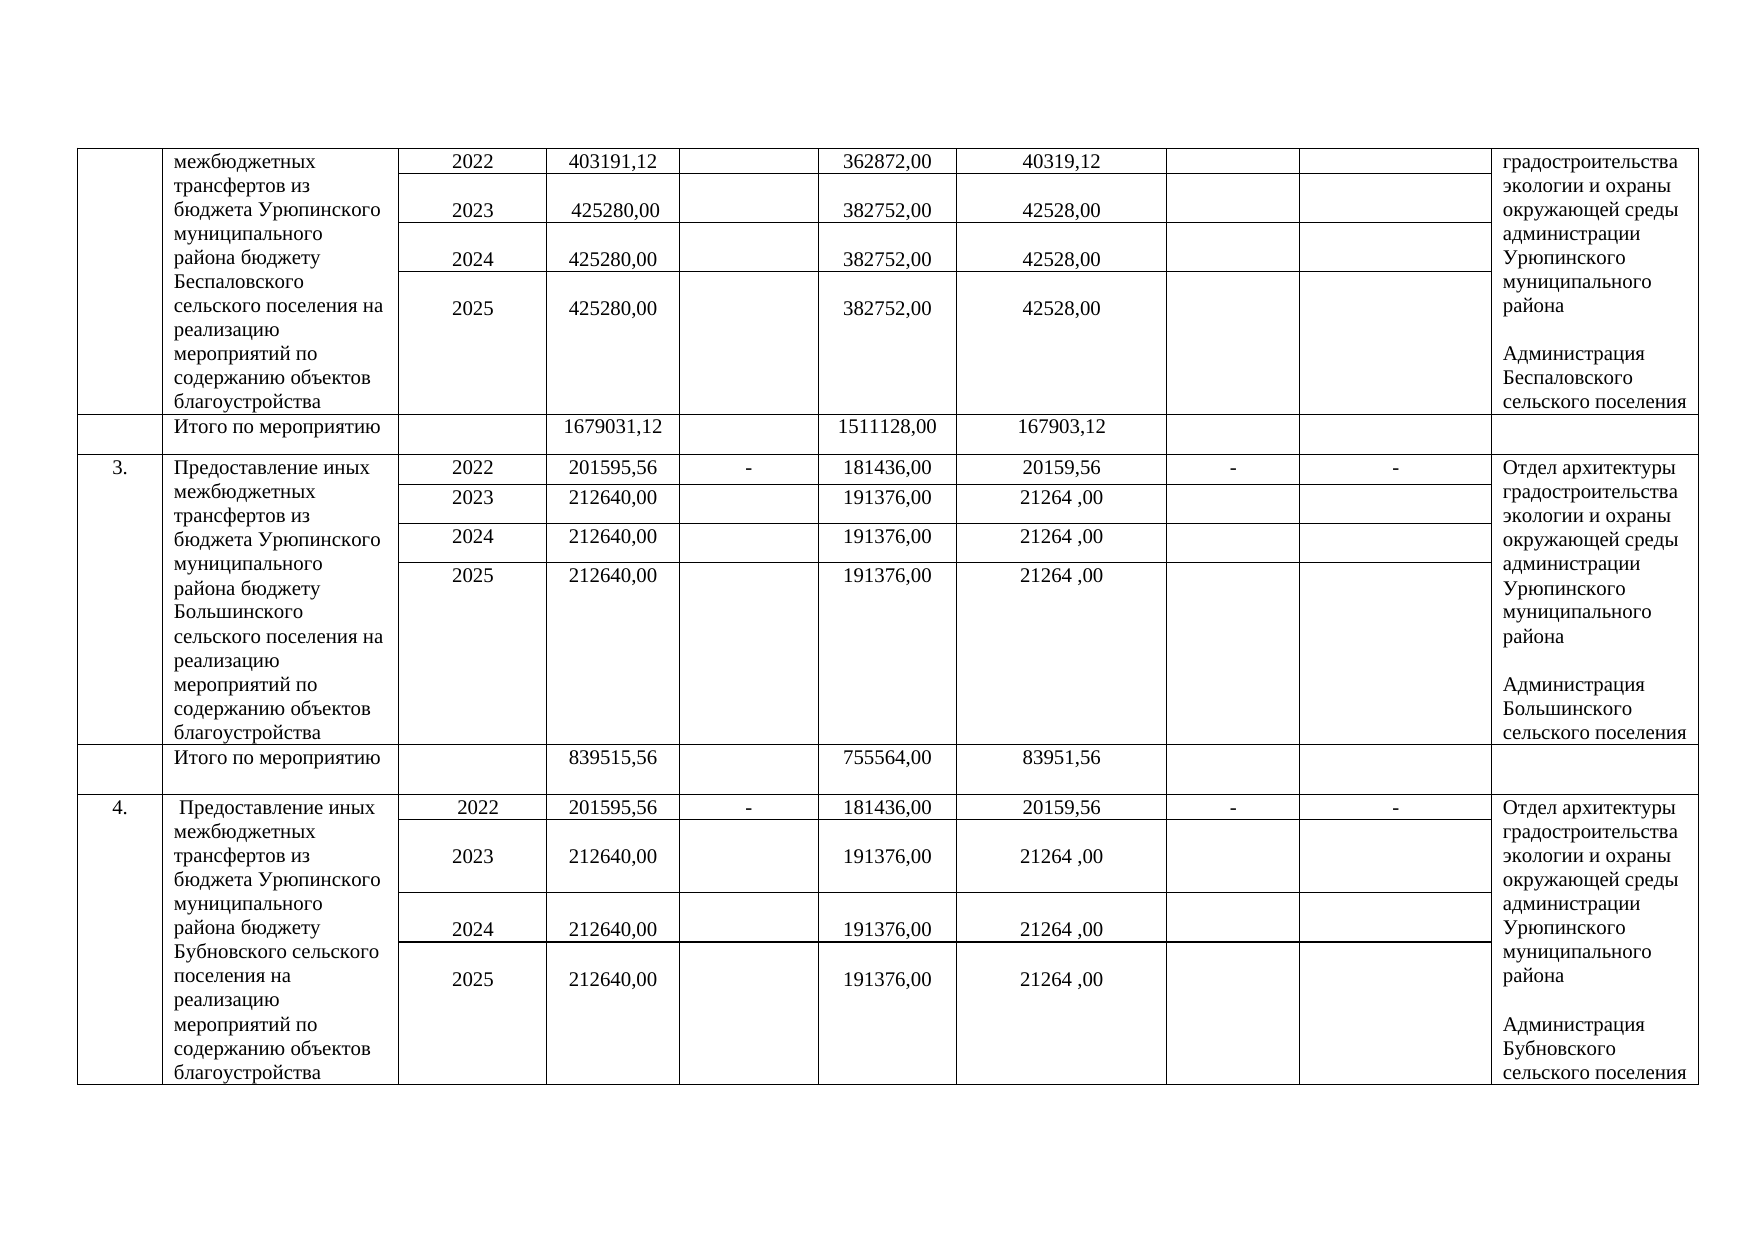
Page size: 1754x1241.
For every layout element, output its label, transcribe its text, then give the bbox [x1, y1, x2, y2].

table_cell Отдел архитектуры градостроительства экологии и охраны окружающей среды администрации Урюпинского муниципального района Администрация Бубновского сельского поселения [1492, 795, 1698, 1084]
table_cell 191376,00 [819, 485, 956, 523]
table_cell 403191,12 [547, 149, 679, 173]
table_cell Предоставление иных межбюджетных трансфертов из бюджета Урюпинского муниципального района бюджету Бубновского сельского поселения на реализацию мероприятий по содержанию объектов благоустройства [163, 795, 398, 1084]
table_cell 21264 ,00 [957, 943, 1166, 1084]
table_cell 21264 ,00 [957, 820, 1166, 892]
table_cell 40319,12 [957, 149, 1166, 173]
table_cell 212640,00 [547, 524, 679, 562]
table_cell 2025 [399, 943, 546, 1084]
table_cell [1167, 745, 1299, 794]
table_cell 191376,00 [819, 943, 956, 1084]
table_cell 2024 [399, 524, 546, 562]
table_cell 20159,56 [957, 795, 1166, 819]
table_cell 2022 [399, 795, 546, 819]
table_cell [680, 272, 818, 413]
table_cell [680, 174, 818, 222]
table_cell - [1300, 795, 1491, 819]
table_cell - [680, 795, 818, 819]
table_cell 425280,00 [547, 223, 679, 271]
table_cell 382752,00 [819, 272, 956, 413]
table_cell [1167, 524, 1299, 562]
table_cell 4. [78, 795, 162, 1084]
table_cell [680, 893, 818, 941]
table_cell Итого по мероприятию [163, 415, 398, 454]
table_cell 212640,00 [547, 485, 679, 523]
table_cell [1300, 272, 1491, 413]
table_cell 3. [78, 455, 162, 744]
table_cell [1167, 893, 1299, 941]
table_cell [1492, 415, 1698, 454]
table_cell - [1300, 455, 1491, 484]
table_cell [680, 524, 818, 562]
table_cell 382752,00 [819, 223, 956, 271]
table_cell - [1167, 455, 1299, 484]
table_cell [680, 820, 818, 892]
table_cell [680, 563, 818, 744]
table_cell 2023 [399, 820, 546, 892]
table_cell - [1300, 149, 1491, 173]
table_cell 167903,12 [957, 415, 1166, 454]
table_cell [1167, 415, 1299, 454]
table_cell 2022 [399, 149, 546, 173]
table_cell 212640,00 [547, 563, 679, 744]
table_cell [1492, 745, 1698, 794]
table_cell [680, 485, 818, 523]
table_cell [1300, 943, 1491, 1084]
table_cell 2023 [399, 174, 546, 222]
table_cell [1167, 485, 1299, 523]
table_cell [1167, 820, 1299, 892]
table_cell 191376,00 [819, 893, 956, 941]
table_cell 1679031,12 [547, 415, 679, 454]
table_cell [1167, 272, 1299, 413]
table_cell 362872,00 [819, 149, 956, 173]
table_cell 2022 [399, 455, 546, 484]
table_cell 191376,00 [819, 524, 956, 562]
table_cell [1300, 745, 1491, 794]
table_cell [1167, 223, 1299, 271]
table_cell [680, 223, 818, 271]
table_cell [1492, 149, 1698, 413]
table_cell 21264 ,00 [957, 563, 1166, 744]
table_cell [1300, 223, 1491, 271]
table_cell [680, 745, 818, 794]
table_cell 1511128,00 [819, 415, 956, 454]
table_cell 2. [78, 149, 162, 413]
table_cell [163, 149, 398, 413]
table_cell 191376,00 [819, 563, 956, 744]
table_cell - [680, 149, 818, 173]
table_cell [1300, 485, 1491, 523]
table_cell [78, 745, 162, 794]
table_cell [78, 415, 162, 454]
table_cell 2023 [399, 485, 546, 523]
table_cell 21264 ,00 [957, 893, 1166, 941]
table_cell 42528,00 [957, 174, 1166, 222]
table_cell 382752,00 [819, 174, 956, 222]
table_cell [399, 415, 546, 454]
table_cell [1300, 820, 1491, 892]
table_cell 21264 ,00 [957, 485, 1166, 523]
table_cell 20159,56 [957, 455, 1166, 484]
table_cell 42528,00 [957, 272, 1166, 413]
table_cell [1167, 943, 1299, 1084]
table_cell 2025 [399, 272, 546, 413]
table_cell 425280,00 [547, 174, 679, 222]
table_cell 181436,00 [819, 795, 956, 819]
table_cell 2024 [399, 893, 546, 941]
table_cell [1300, 524, 1491, 562]
table_cell [1300, 415, 1491, 454]
table_cell 21264 ,00 [957, 524, 1166, 562]
table_cell 181436,00 [819, 455, 956, 484]
table_cell 839515,56 [547, 745, 679, 794]
table_cell 83951,56 [957, 745, 1166, 794]
table_cell [1167, 174, 1299, 222]
table_cell [1300, 893, 1491, 941]
table_cell 212640,00 [547, 893, 679, 941]
table_cell [680, 415, 818, 454]
table_cell 425280,00 [547, 272, 679, 413]
table_cell [399, 745, 546, 794]
table_cell 191376,00 [819, 820, 956, 892]
table_cell [1300, 563, 1491, 744]
table_cell 201595,56 [547, 455, 679, 484]
table_cell [1300, 174, 1491, 222]
table_cell 2025 [399, 563, 546, 744]
table_cell 201595,56 [547, 795, 679, 819]
table_cell 755564,00 [819, 745, 956, 794]
table_cell - [1167, 795, 1299, 819]
table_cell Отдел архитектуры градостроительства экологии и охраны окружающей среды администрации Урюпинского муниципального района Администрация Большинского сельского поселения [1492, 455, 1698, 744]
table_cell 212640,00 [547, 820, 679, 892]
table_cell 42528,00 [957, 223, 1166, 271]
table_cell 2024 [399, 223, 546, 271]
table_cell [1167, 563, 1299, 744]
table_cell - [680, 455, 818, 484]
table_cell - [1167, 149, 1299, 173]
table_cell Предоставление иных межбюджетных трансфертов из бюджета Урюпинского муниципального района бюджету Большинского сельского поселения на реализацию мероприятий по содержанию объектов благоустройства [163, 455, 398, 744]
table_cell [680, 943, 818, 1084]
table_cell 212640,00 [547, 943, 679, 1084]
table_cell Итого по мероприятию [163, 745, 398, 794]
